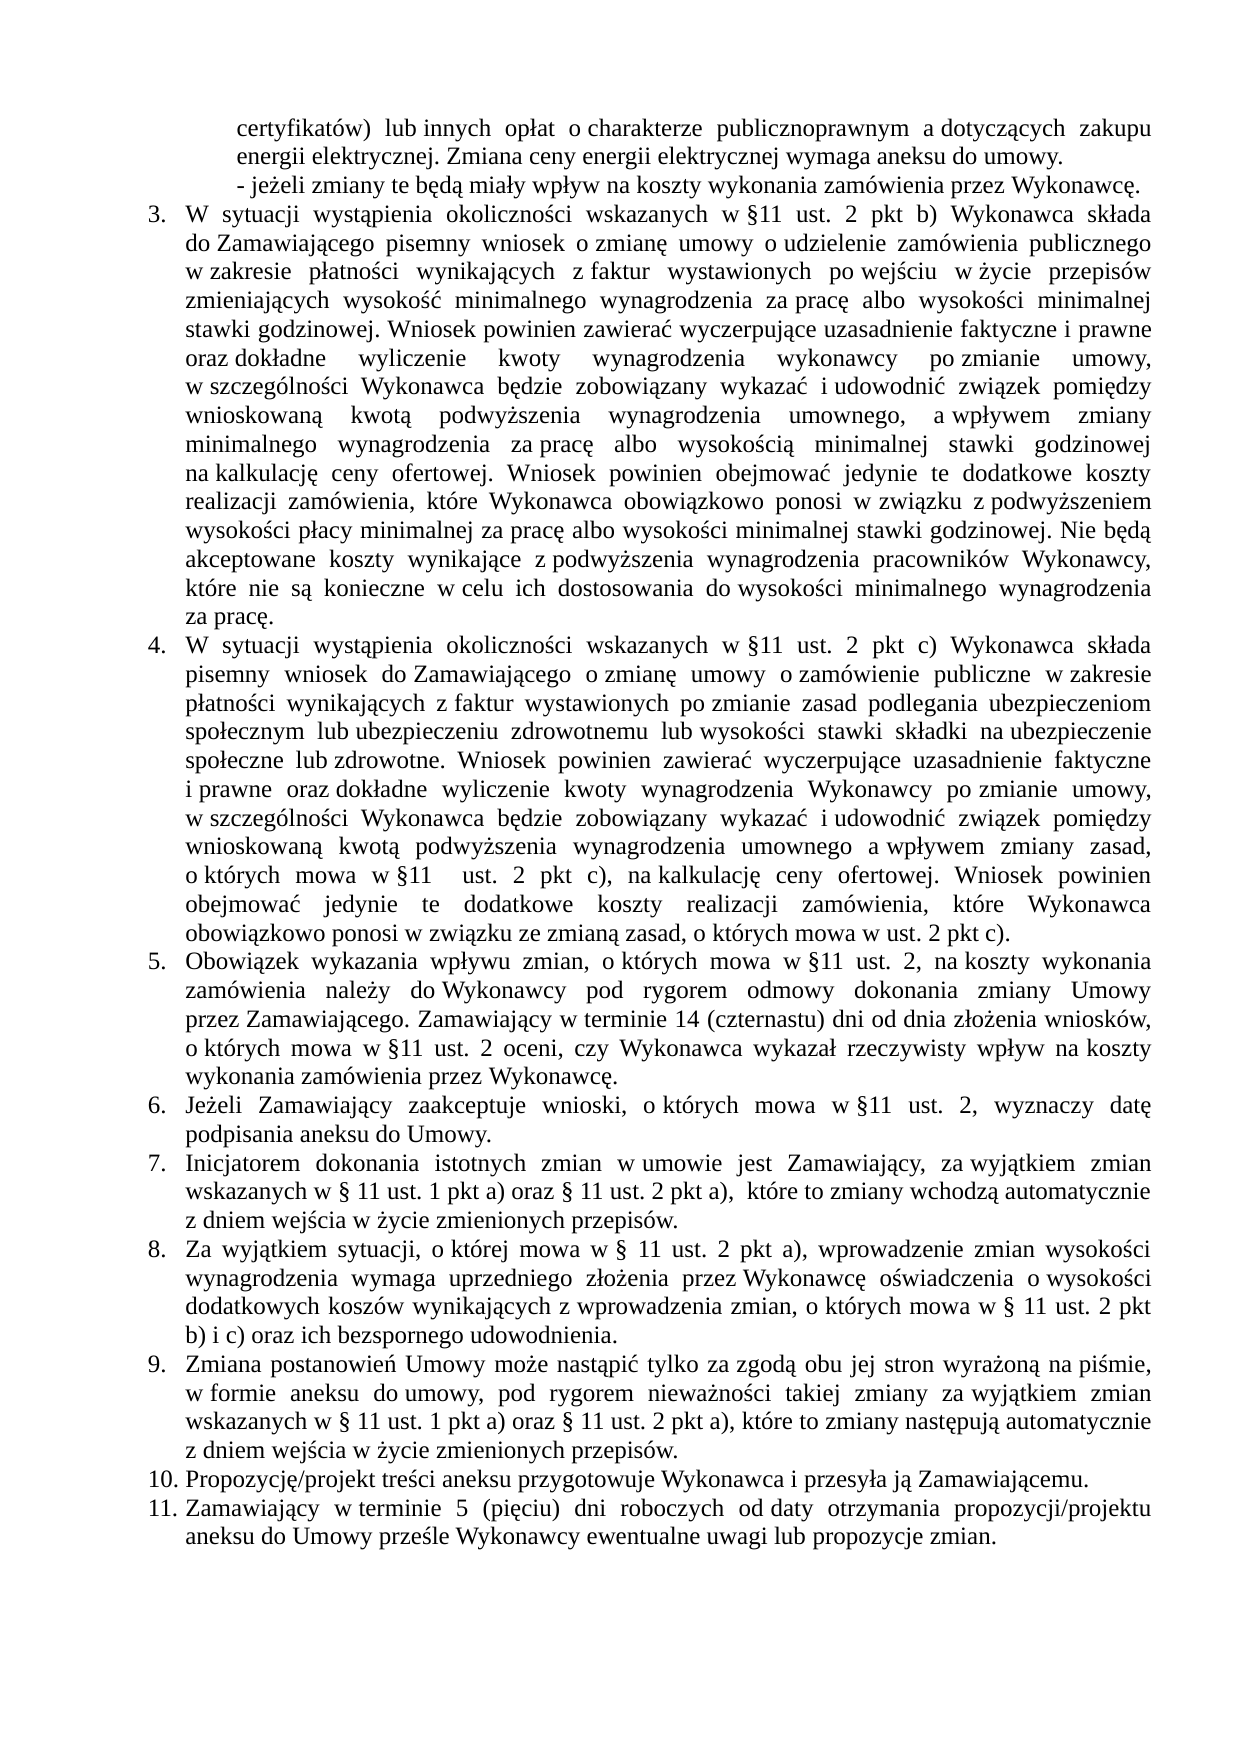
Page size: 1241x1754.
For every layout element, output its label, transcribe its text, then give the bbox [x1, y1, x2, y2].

list Obowiązek wykazania wpływu zmian, o których mowa w §11 ust. 2, na koszty wykonania zamówienia należy do Wykonawcy pod rygorem odmowy dokonania zmiany Umowy przez Zamawiającego. Zamawiający w terminie 14 (czternastu) dni od dnia złożenia wniosków, o których mowa w §11 ust. 2 oceni, czy Wykonawca wykazał rzeczywisty wpływ na koszty wykonania zamówienia przez Wykonawcę. [148, 946, 1152, 1090]
list Propozycję/projekt treści aneksu przygotowuje Wykonawca i przesyła ją Zamawiającemu. [148, 1464, 1152, 1493]
text - jeżeli zmiany te będą miały wpływ na koszty wykonania zamówienia przez Wykonawcę. [236, 170, 1152, 199]
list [189, 113, 1152, 170]
list Za wyjątkiem sytuacji, o której mowa w § 11 ust. 2 pkt a), wprowadzenie zmian wysokości wynagrodzenia wymaga uprzedniego złożenia przez Wykonawcę oświadczenia o wysokości dodatkowych koszów wynikających z wprowadzenia zmian, o których mowa w § 11 ust. 2 pkt b) i c) oraz ich bezspornego udowodnienia. [148, 1234, 1152, 1349]
list Zamawiający w terminie 5 (pięciu) dni roboczych od daty otrzymania propozycji/projektu aneksu do Umowy prześle Wykonawcy ewentualne uwagi lub propozycje zmian. [148, 1493, 1152, 1550]
list Zmiana postanowień Umowy może nastąpić tylko za zgodą obu jej stron wyrażoną na piśmie, w formie aneksu do umowy, pod rygorem nieważności takiej zmiany za wyjątkiem zmian wskazanych w § 11 ust. 1 pkt a) oraz § 11 ust. 2 pkt a), które to zmiany następują automatycznie z dniem wejścia w życie zmienionych przepisów. [148, 1349, 1152, 1464]
list W sytuacji wystąpienia okoliczności wskazanych w §11 ust. 2 pkt c) Wykonawca składa pisemny wniosek do Zamawiającego o zmianę umowy o zamówienie publiczne w zakresie płatności wynikających z faktur wystawionych po zmianie zasad podlegania ubezpieczeniom społecznym lub ubezpieczeniu zdrowotnemu lub wysokości stawki składki na ubezpieczenie społeczne lub zdrowotne. Wniosek powinien zawierać wyczerpujące uzasadnienie faktyczne i prawne oraz dokładne wyliczenie kwoty wynagrodzenia Wykonawcy po zmianie umowy, w szczególności Wykonawca będzie zobowiązany wykazać i udowodnić związek pomiędzy wnioskowaną kwotą podwyższenia wynagrodzenia umownego a wpływem zmiany zasad, o których mowa w §11 ust. 2 pkt c), na kalkulację ceny ofertowej. Wniosek powinien obejmować jedynie te dodatkowe koszty realizacji zamówienia, które Wykonawca obowiązkowo ponosi w związku ze zmianą zasad, o których mowa w ust. 2 pkt c). [148, 630, 1152, 946]
list Inicjatorem dokonania istotnych zmian w umowie jest Zamawiający, za wyjątkiem zmian wskazanych w § 11 ust. 1 pkt a) oraz § 11 ust. 2 pkt a), które to zmiany wchodzą automatycznie z dniem wejścia w życie zmienionych przepisów. [148, 1148, 1152, 1234]
list Jeżeli Zamawiający zaakceptuje wnioski, o których mowa w §11 ust. 2, wyznaczy datę podpisania aneksu do Umowy. [148, 1090, 1152, 1148]
list W sytuacji wystąpienia okoliczności wskazanych w §11 ust. 2 pkt b) Wykonawca składa do Zamawiającego pisemny wniosek o zmianę umowy o udzielenie zamówienia publicznego w zakresie płatności wynikających z faktur wystawionych po wejściu w życie przepisów zmieniających wysokość minimalnego wynagrodzenia za pracę albo wysokości minimalnej stawki godzinowej. Wniosek powinien zawierać wyczerpujące uzasadnienie faktyczne i prawne oraz dokładne wyliczenie kwoty wynagrodzenia wykonawcy po zmianie umowy, w szczególności Wykonawca będzie zobowiązany wykazać i udowodnić związek pomiędzy wnioskowaną kwotą podwyższenia wynagrodzenia umownego, a wpływem zmiany minimalnego wynagrodzenia za pracę albo wysokością minimalnej stawki godzinowej na kalkulację ceny ofertowej. Wniosek powinien obejmować jedynie te dodatkowe koszty realizacji zamówienia, które Wykonawca obowiązkowo ponosi w związku z podwyższeniem wysokości płacy minimalnej za pracę albo wysokości minimalnej stawki godzinowej. Nie będą akceptowane koszty wynikające z podwyższenia wynagrodzenia pracowników Wykonawcy, które nie są konieczne w celu ich dostosowania do wysokości minimalnego wynagrodzenia za pracę. [148, 199, 1152, 630]
